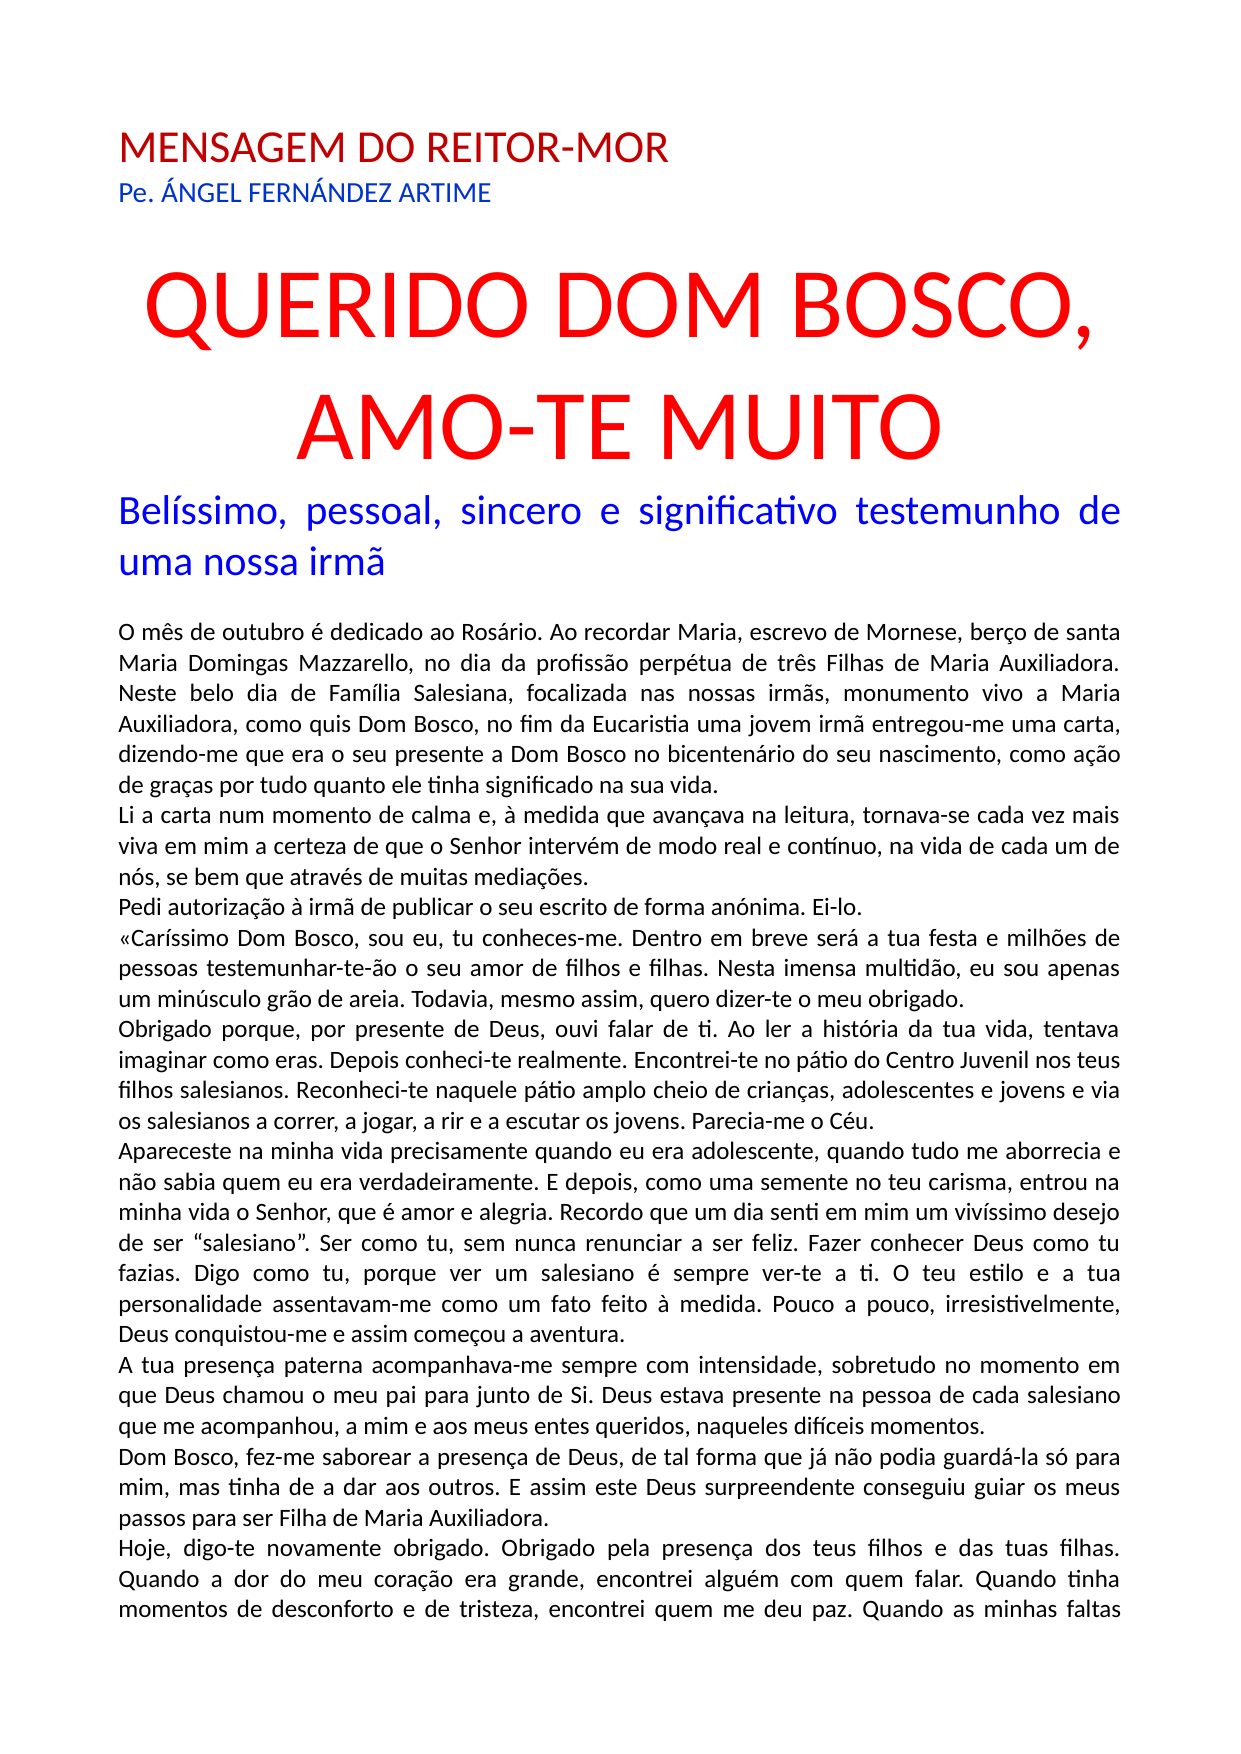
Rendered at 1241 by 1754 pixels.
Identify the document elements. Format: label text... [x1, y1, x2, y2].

text QUERIDO DOM BOSCO, [118, 240, 1122, 362]
text Pe. ÁNGEL FERNÁNDEZ ARTIME [118, 174, 1122, 210]
text Obrigado porque, por presente de Deus, ouvi falar de ti. Ao ler a história da tua vida, tentava imaginar como eras. Depois conheci-te realmente. Encontrei-te no pátio do Centro Juvenil nos teus filhos salesianos. Reconheci-te naquele pátio amplo cheio de crianças, adolescentes e jovens e via os salesianos a correr, a jogar, a rir e a escutar os jovens. Parecia-me o Céu. [118, 1013, 1122, 1135]
text Dom Bosco, fez-me saborear a presença de Deus, de tal forma que já não podia guardá-la só para mim, mas tinha de a dar aos outros. E assim este Deus surpreendente conseguiu guiar os meus passos para ser Filha de Maria Auxiliadora. [118, 1441, 1122, 1532]
text Li a carta num momento de calma e, à medida que avançava na leitura, tornava-se cada vez mais viva em mim a certeza de que o Senhor intervém de modo real e contínuo, na vida de cada um de nós, se bem que através de muitas mediações. [118, 800, 1122, 891]
text AMO-TE MUITO [118, 362, 1122, 484]
text Pedi autorização à irmã de publicar o seu escrito de forma anónima. Ei-lo. [118, 891, 1122, 922]
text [118, 1532, 1122, 1624]
text MENSAGEM DO REITOR-MOR [118, 118, 1122, 174]
text Belíssimo, pessoal, sincero e significativo testemunho de uma nossa irmã [118, 484, 1122, 586]
text Apareceste na minha vida precisamente quando eu era adolescente, quando tudo me aborrecia e não sabia quem eu era verdadeiramente. E depois, como uma semente no teu carisma, entrou na minha vida o Senhor, que é amor e alegria. Recordo que um dia senti em mim um vivíssimo desejo de ser “salesiano”. Ser como tu, sem nunca renunciar a ser feliz. Fazer conhecer Deus como tu fazias. Digo como tu, porque ver um salesiano é sempre ver-te a ti. O teu estilo e a tua personalidade assentavam-me como um fato feito à medida. Pouco a pouco, irresistivelmente, Deus conquistou-me e assim começou a aventura. [118, 1135, 1122, 1349]
text «Caríssimo Dom Bosco, sou eu, tu conheces-me. Dentro em breve será a tua festa e milhões de pessoas testemunhar-te-ão o seu amor de filhos e filhas. Nesta imensa multidão, eu sou apenas um minúsculo grão de areia. Todavia, mesmo assim, quero dizer-te o meu obrigado. [118, 922, 1122, 1013]
text A tua presença paterna acompanhava-me sempre com intensidade, sobretudo no momento em que Deus chamou o meu pai para junto de Si. Deus estava presente na pessoa de cada salesiano que me acompanhou, a mim e aos meus entes queridos, naqueles difíceis momentos. [118, 1349, 1122, 1441]
text O mês de outubro é dedicado ao Rosário. Ao recordar Maria, escrevo de Mornese, berço de santa Maria Domingas Mazzarello, no dia da profissão perpétua de três Filhas de Maria Auxiliadora. Neste belo dia de Família Salesiana, focalizada nas nossas irmãs, monumento vivo a Maria Auxiliadora, como quis Dom Bosco, no fim da Eucaristia uma jovem irmã entregou-me uma carta, dizendo-me que era o seu presente a Dom Bosco no bicentenário do seu nascimento, como ação de graças por tudo quanto ele tinha significado na sua vida. [118, 617, 1122, 800]
